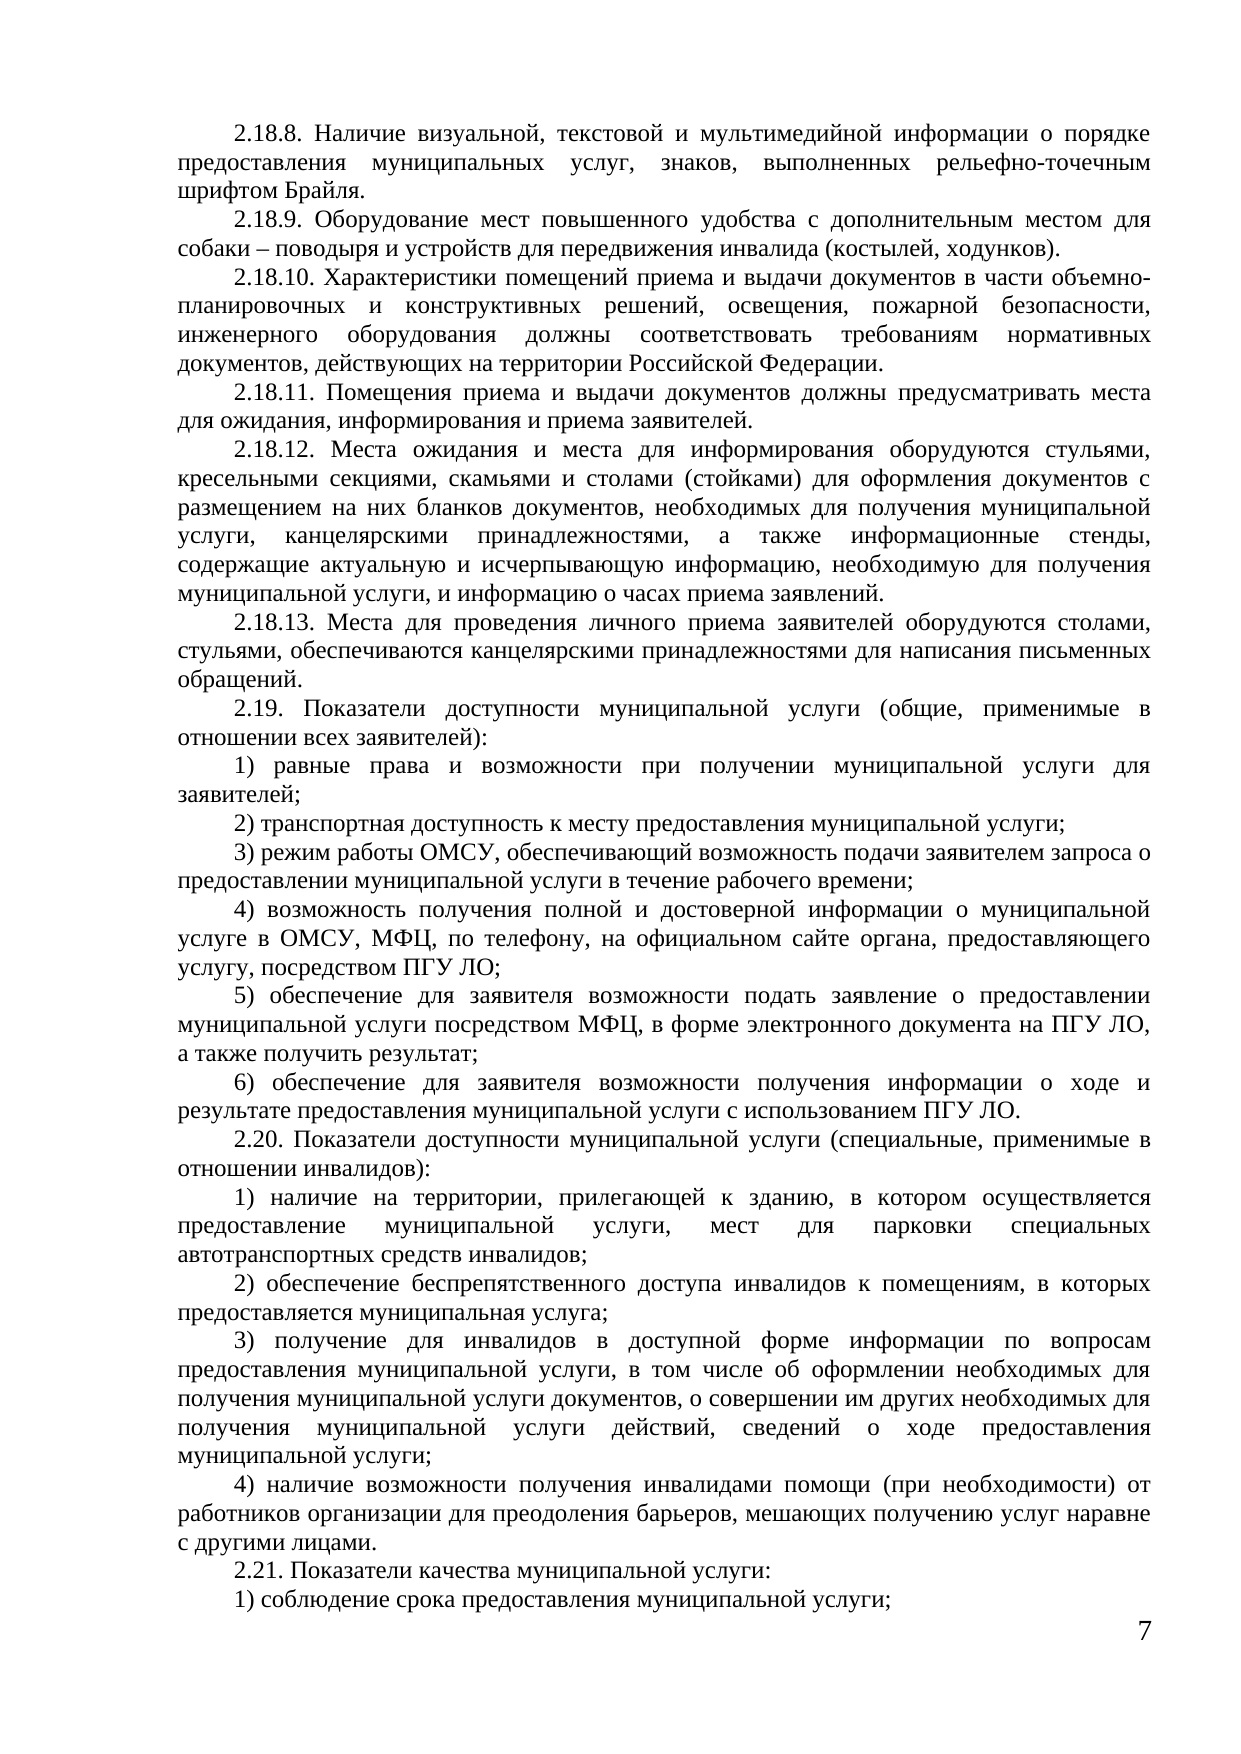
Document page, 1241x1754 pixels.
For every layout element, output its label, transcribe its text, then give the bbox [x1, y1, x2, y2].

text 2.21. Показатели качества муниципальной услуги: [177, 1556, 1152, 1584]
text 4) возможность получения полной и достоверной информации о муниципальной услуге в ОМСУ, МФЦ, по телефону, на официальном сайте органа, предоставляющего услугу, посредством ПГУ ЛО; [177, 894, 1152, 981]
text 1) наличие на территории, прилегающей к зданию, в котором осуществляется предоставление муниципальной услуги, мест для парковки специальных автотранспортных средств инвалидов; [177, 1182, 1152, 1268]
text 2.18.9. Оборудование мест повышенного удобства с дополнительным местом для собаки – поводыря и устройств для передвижения инвалида (костылей, ходунков). [177, 204, 1152, 262]
text 5) обеспечение для заявителя возможности подать заявление о предоставлении муниципальной услуги посредством МФЦ, в форме электронного документа на ПГУ ЛО, а также получить результат; [177, 981, 1152, 1067]
text 1) соблюдение срока предоставления муниципальной услуги; [177, 1584, 1152, 1613]
text 2.18.10. Характеристики помещений приема и выдачи документов в части объемно-планировочных и конструктивных решений, освещения, пожарной безопасности, инженерного оборудования должны соответствовать требованиям нормативных документов, действующих на территории Российской Федерации. [177, 262, 1152, 377]
text 2.19. Показатели доступности муниципальной услуги (общие, применимые в отношении всех заявителей): [177, 693, 1152, 751]
text 4) наличие возможности получения инвалидами помощи (при необходимости) от работников организации для преодоления барьеров, мешающих получению услуг наравне с другими лицами. [177, 1469, 1152, 1556]
text 2) обеспечение беспрепятственного доступа инвалидов к помещениям, в которых предоставляется муниципальная услуга; [177, 1268, 1152, 1326]
text 2.18.8. Наличие визуальной, текстовой и мультимедийной информации о порядке предоставления муниципальных услуг, знаков, выполненных рельефно-точечным шрифтом Брайля. [177, 118, 1152, 204]
text 1) равные права и возможности при получении муниципальной услуги для заявителей; [177, 751, 1152, 808]
text 2.20. Показатели доступности муниципальной услуги (специальные, применимые в отношении инвалидов): [177, 1124, 1152, 1182]
text 2) транспортная доступность к месту предоставления муниципальной услуги; [177, 808, 1152, 837]
text 2.18.12. Места ожидания и места для информирования оборудуются стульями, кресельными секциями, скамьями и столами (стойками) для оформления документов с размещением на них бланков документов, необходимых для получения муниципальной услуги, канцелярскими принадлежностями, а также информационные стенды, содержащие актуальную и исчерпывающую информацию, необходимую для получения муниципальной услуги, и информацию о часах приема заявлений. [177, 434, 1152, 607]
text 2.18.13. Места для проведения личного приема заявителей оборудуются столами, стульями, обеспечиваются канцелярскими принадлежностями для написания письменных обращений. [177, 607, 1152, 693]
text 3) получение для инвалидов в доступной форме информации по вопросам предоставления муниципальной услуги, в том числе об оформлении необходимых для получения муниципальной услуги документов, о совершении им других необходимых для получения муниципальной услуги действий, сведений о ходе предоставления муниципальной услуги; [177, 1326, 1152, 1469]
text 6) обеспечение для заявителя возможности получения информации о ходе и результате предоставления муниципальной услуги с использованием ПГУ ЛО. [177, 1067, 1152, 1124]
text 3) режим работы ОМСУ, обеспечивающий возможность подачи заявителем запроса о предоставлении муниципальной услуги в течение рабочего времени; [177, 837, 1152, 894]
text 2.18.11. Помещения приема и выдачи документов должны предусматривать места для ожидания, информирования и приема заявителей. [177, 377, 1152, 434]
